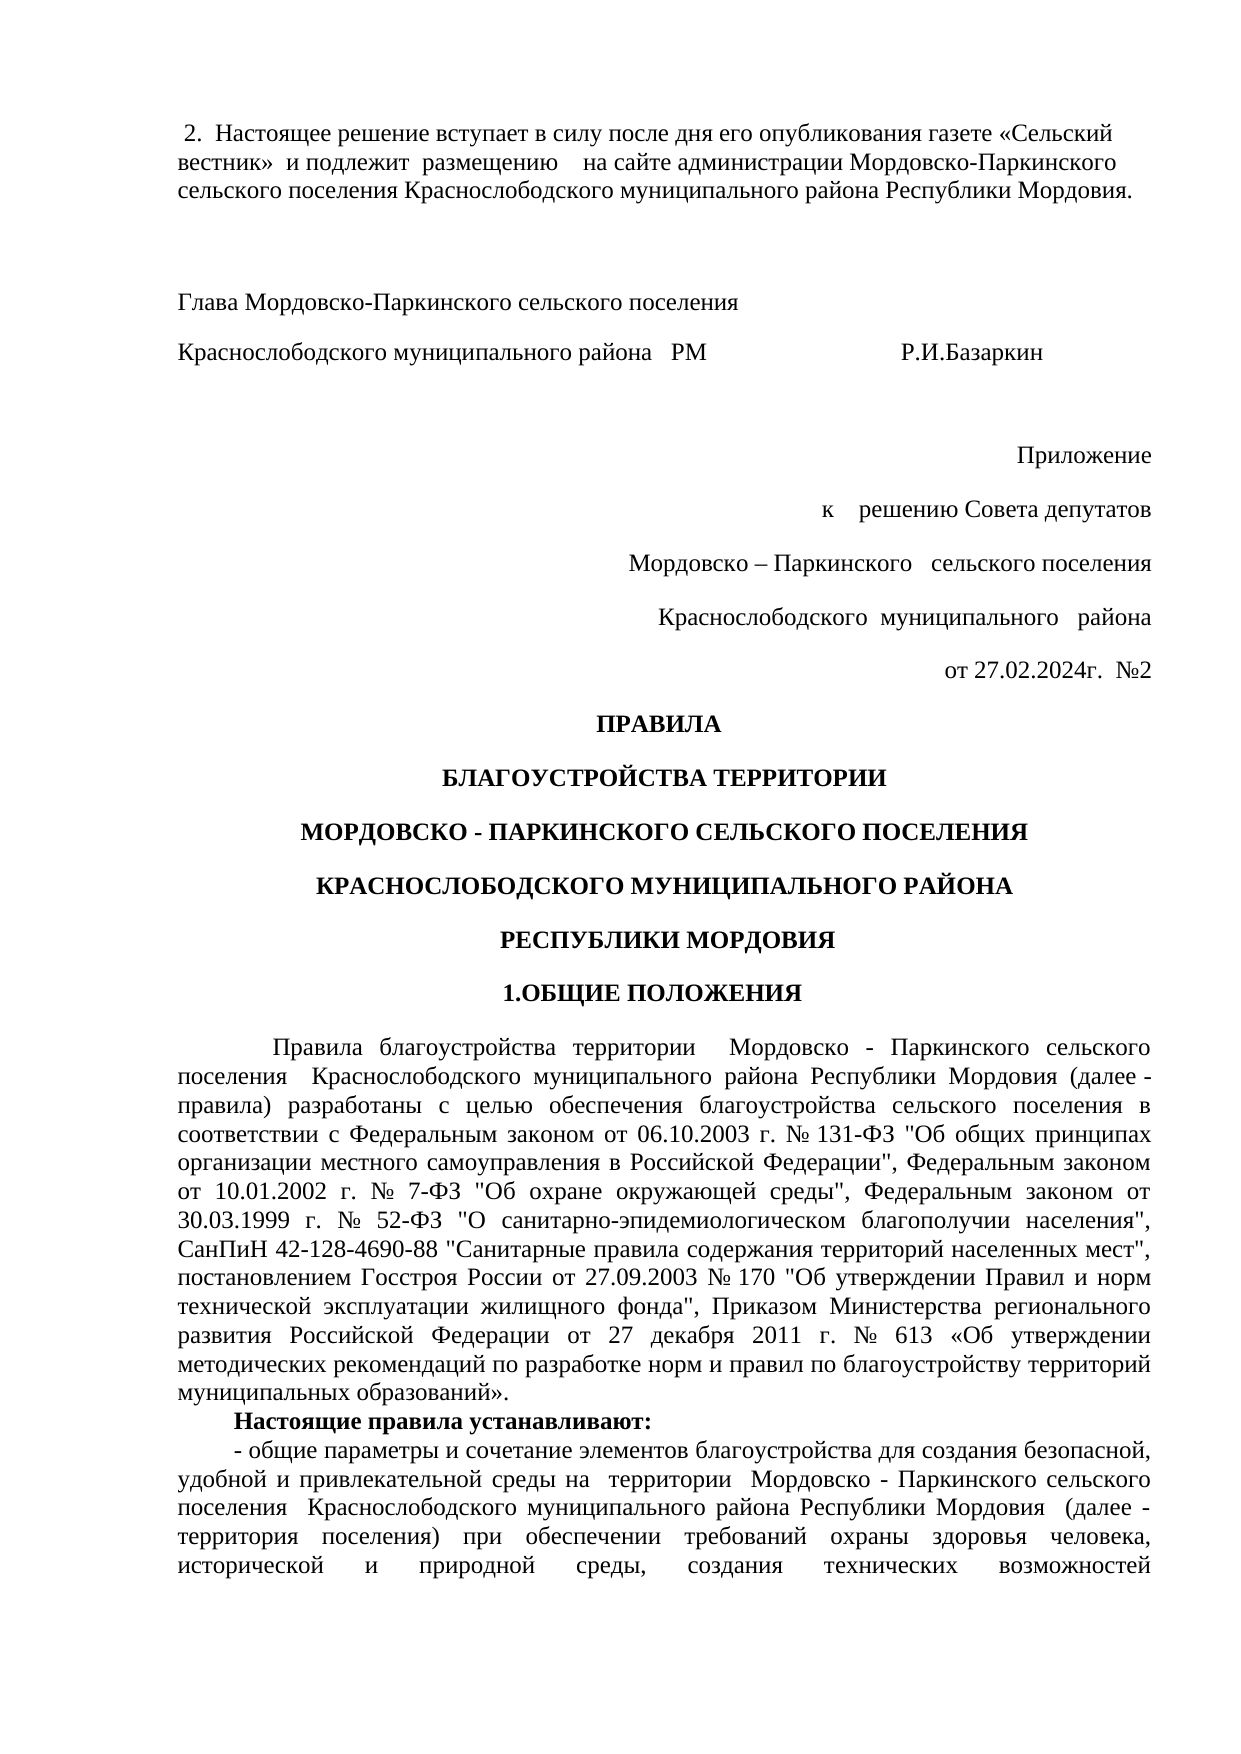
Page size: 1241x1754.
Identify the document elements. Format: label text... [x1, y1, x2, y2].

text к решению Совета депутатов [177, 494, 1152, 523]
text 2. Настоящее решение вступает в силу после дня его опубликования газете «Сельский вестник» и подлежит размещению на сайте администрации Мордовско-Паркинского сельского поселения Краснослободского муниципального района Республики Мордовия. [177, 118, 1152, 204]
text Настоящие правила устанавливают: [177, 1406, 1152, 1435]
text от 27.02.2024г. №2 [622, 655, 1152, 684]
text МОРДОВСКО - ПАРКИНСКОГО СЕЛЬСКОГО ПОСЕЛЕНИЯ [177, 817, 1152, 846]
text ПРАВИЛА [177, 709, 1152, 738]
text Правила благоустройства территории Мордовско - Паркинского сельского поселения Краснослободского муниципального района Республики Мордовия (далее - правила) разработаны с целью обеспечения благоустройства сельского поселения в соответствии с Федеральным законом от 06.10.2003 г. № 131-ФЗ "Об общих принципах организации местного самоуправления в Российской Федерации", Федеральным законом от 10.01.2002 г. № 7-ФЗ "Об охране окружающей среды", Федеральным законом от 30.03.1999 г. № 52-ФЗ "О санитарно-эпидемиологическом благополучии населения", СанПиН 42-128-4690-88 "Санитарные правила содержания территорий населенных мест", постановлением Госстроя России от 27.09.2003 № 170 "Об утверждении Правил и норм технической эксплуатации жилищного фонда", Приказом Министерства регионального развития Российской Федерации от 27 декабря 2011 г. № 613 «Об утверждении методических рекомендаций по разработке норм и правил по благоустройству территорий муниципальных образований». [177, 1032, 1152, 1406]
text БЛАГОУСТРОЙСТВА ТЕРРИТОРИИ [177, 763, 1152, 792]
text Мордовско – Паркинского сельского поселения [177, 548, 1152, 576]
text Краснослободского муниципального района [177, 602, 1152, 630]
text Глава Мордовско-Паркинского сельского поселения [177, 287, 1152, 316]
text КРАСНОСЛОБОДСКОГО МУНИЦИПАЛЬНОГО РАЙОНА [177, 871, 1152, 899]
text Приложение [177, 440, 1152, 469]
text Краснослободского муниципального района РМ Р.И.Базаркин [177, 337, 1152, 365]
text РЕСПУБЛИКИ МОРДОВИЯ [177, 925, 1152, 953]
text 1.ОБЩИЕ ПОЛОЖЕНИЯ [177, 978, 1152, 1007]
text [177, 1435, 1152, 1579]
